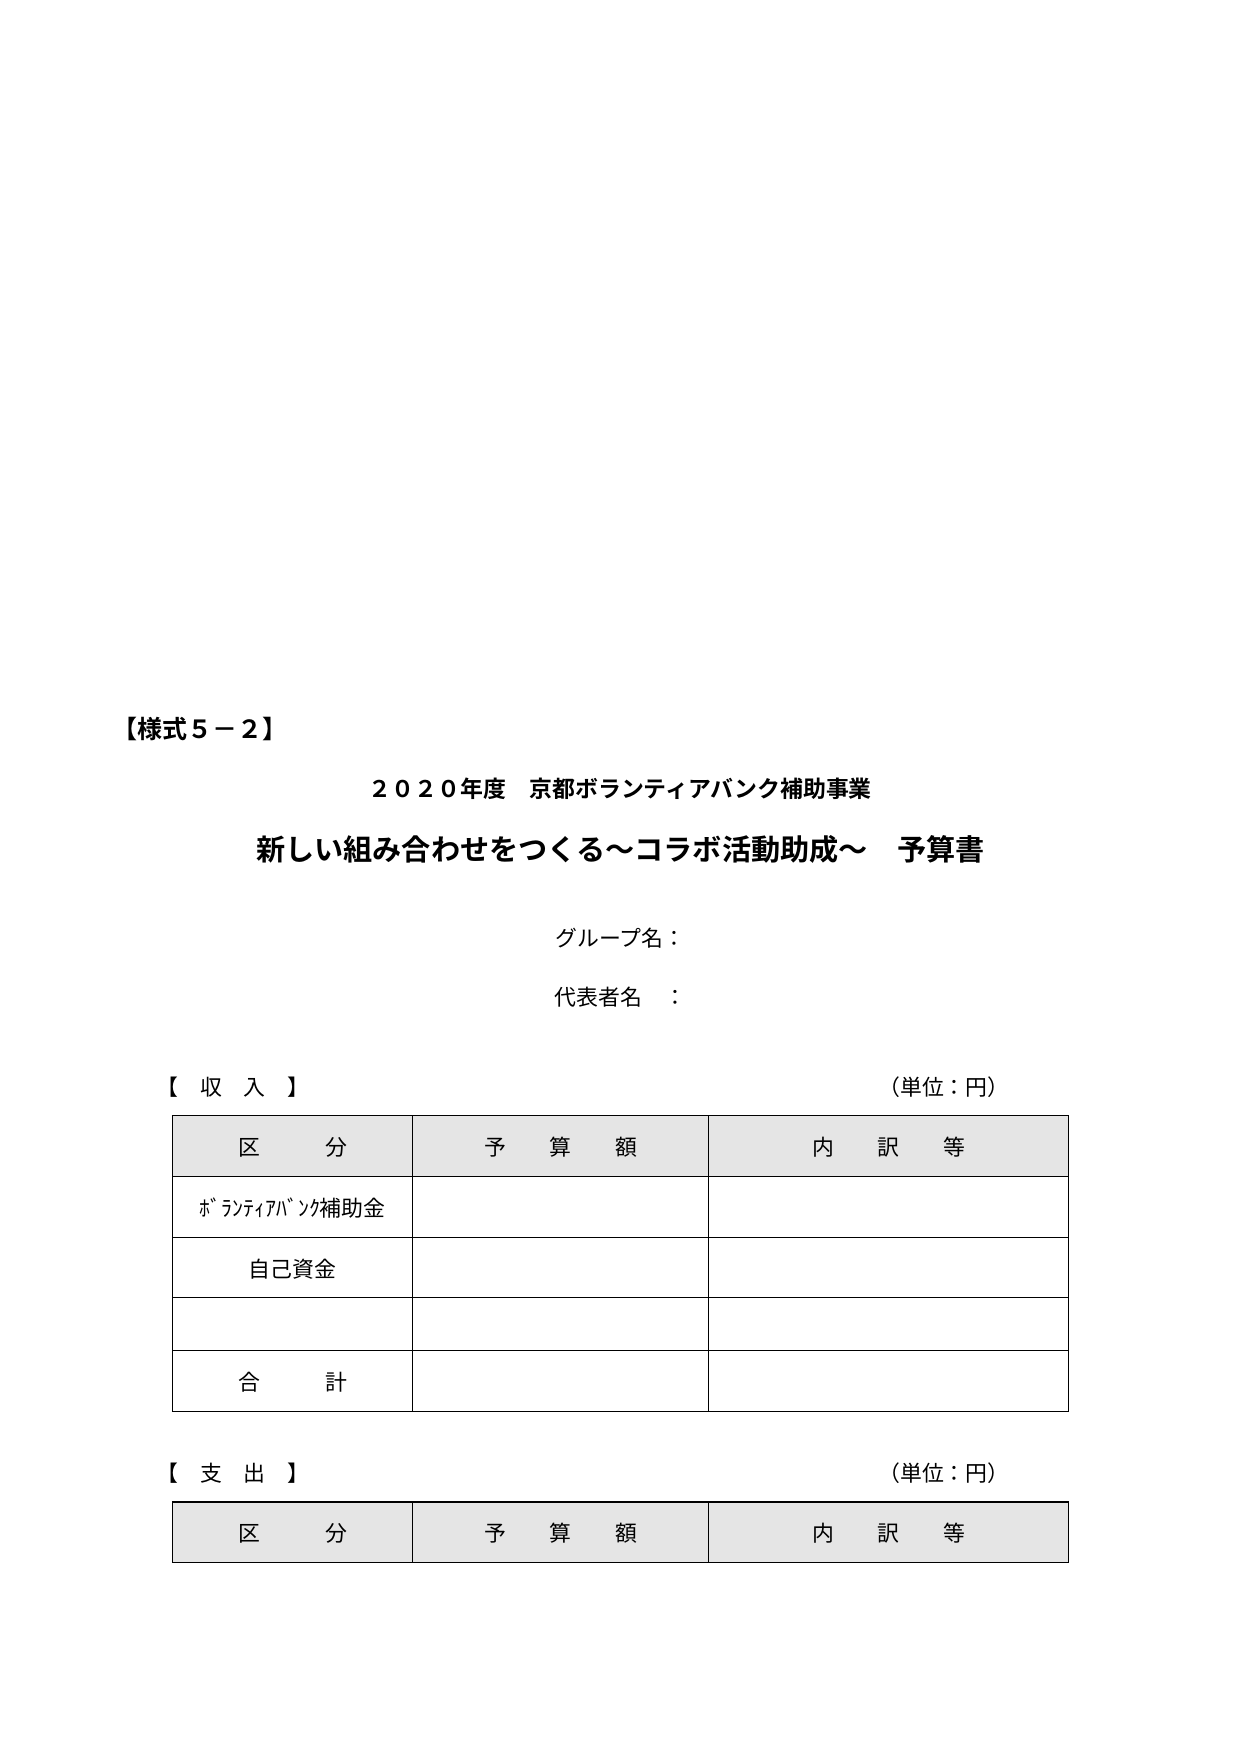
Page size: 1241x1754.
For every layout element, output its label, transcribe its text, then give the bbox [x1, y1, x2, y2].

table_cell [709, 1177, 1068, 1237]
text 新しい組み合わせをつくる～コラボ活動助成～ 予算書 [112, 817, 1128, 877]
text 【 支 出 】 （単位：円） [112, 1442, 1128, 1501]
table_cell [413, 1351, 708, 1411]
table_header 区 分 [173, 1503, 412, 1562]
table_cell ﾎﾞﾗﾝﾃｨｱﾊﾞﾝｸ補助金 [173, 1177, 412, 1237]
table_cell [413, 1238, 708, 1297]
table_header 予 算 額 [413, 1116, 708, 1176]
table_cell 合 計 [173, 1351, 412, 1411]
text 代表者名 ： [112, 966, 1128, 1026]
table_header 区 分 [173, 1116, 412, 1176]
text ２０２０年度 京都ボランティアバンク補助事業 [112, 758, 1128, 817]
table_cell [173, 1298, 412, 1350]
table_cell 自己資金 [173, 1238, 412, 1297]
table_cell [709, 1351, 1068, 1411]
text 【様式５－２】 [112, 698, 1128, 758]
table_cell [709, 1238, 1068, 1297]
text グループ名： [112, 907, 1128, 966]
text 【 収 入 】 （単位：円） [112, 1056, 1128, 1115]
table_header 内 訳 等 [709, 1116, 1068, 1176]
table_cell [413, 1298, 708, 1350]
table_cell [709, 1298, 1068, 1350]
table_header 予 算 額 [413, 1503, 708, 1562]
table_cell [413, 1177, 708, 1237]
table_header 内 訳 等 [709, 1503, 1068, 1562]
